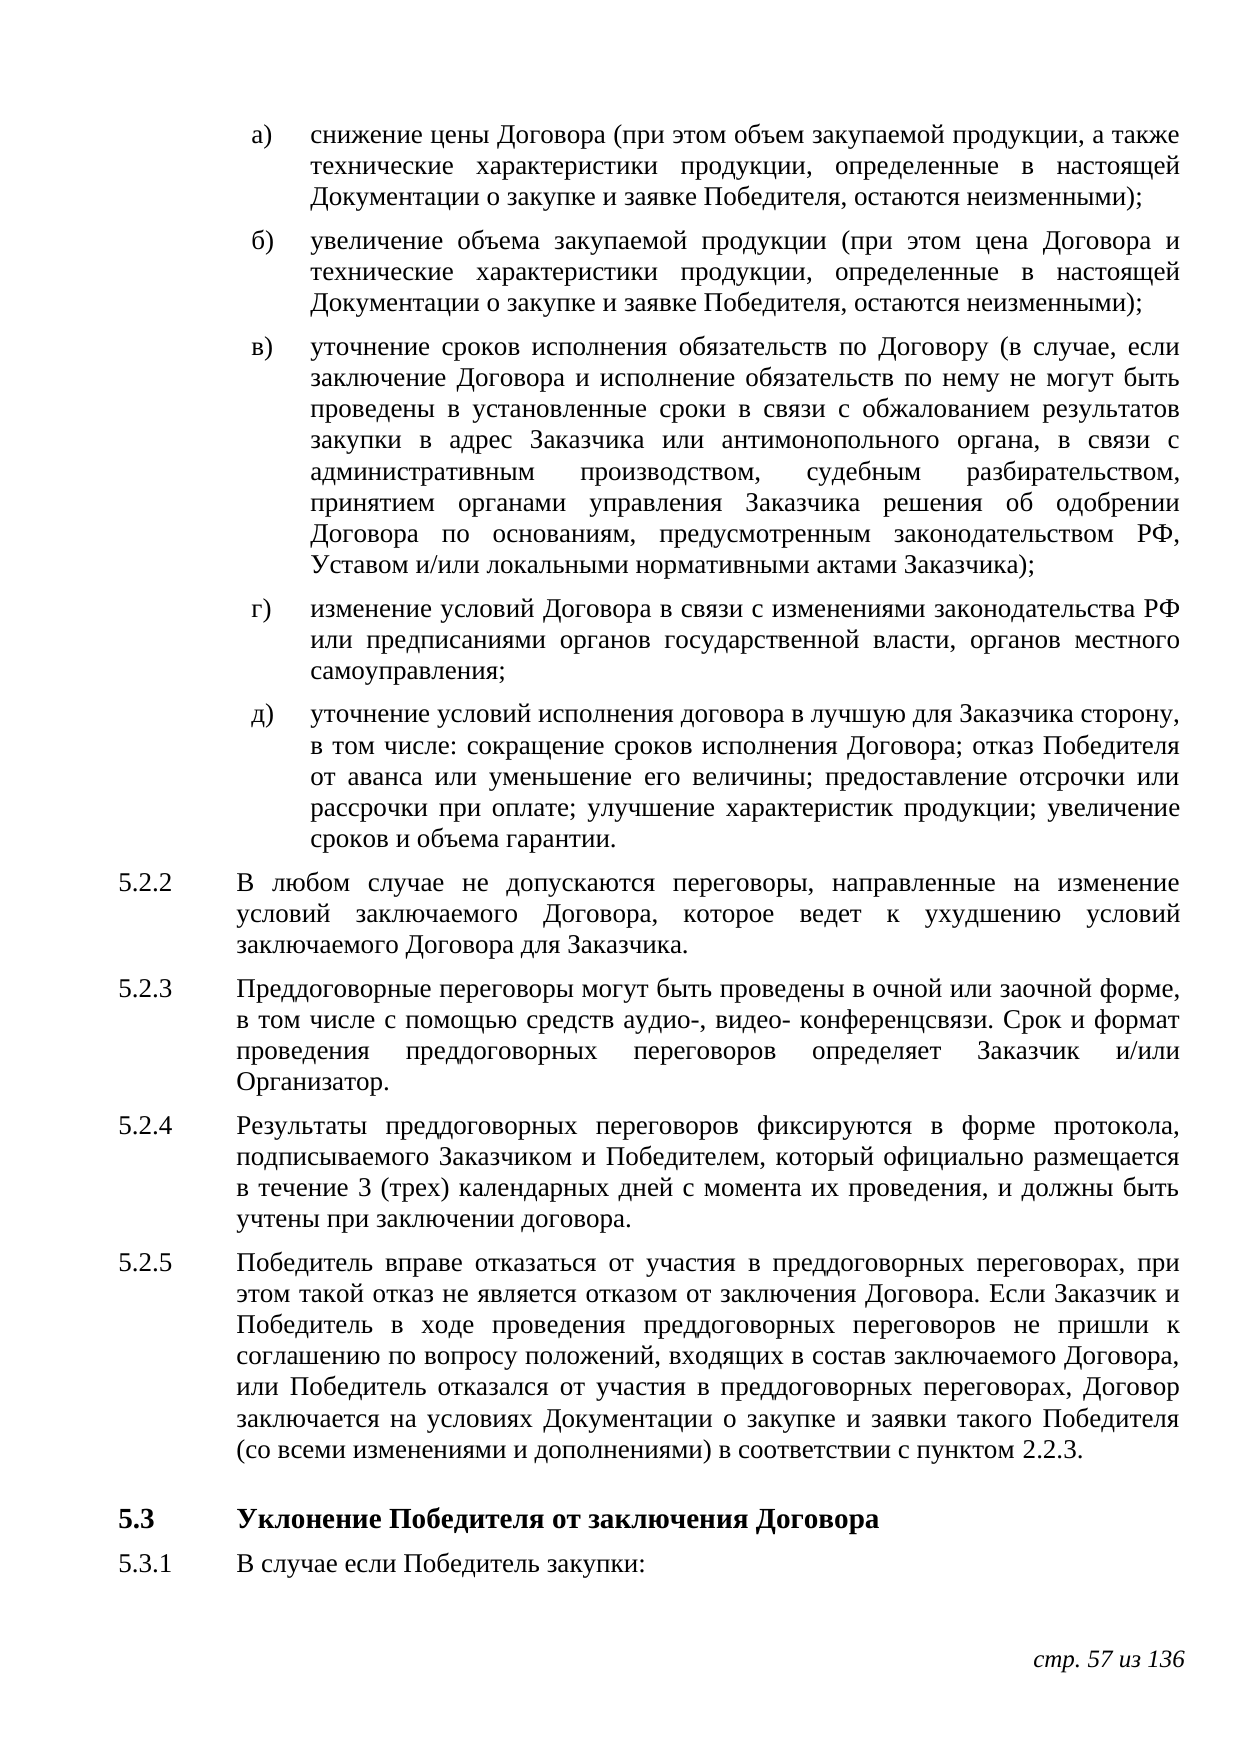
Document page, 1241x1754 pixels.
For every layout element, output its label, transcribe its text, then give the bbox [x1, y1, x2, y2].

subtitle Уклонение Победителя от заключения Договора [118, 1501, 1181, 1535]
text изменение условий Договора в связи с изменениями законодательства РФ или предписаниями органов государственной власти, органов местного самоуправления; [251, 592, 1181, 685]
text Результаты преддоговорных переговоров фиксируются в форме протокола, подписываемого Заказчиком и Победителем, который официально размещается в течение 3 (трех) календарных дней с момента их проведения, и должны быть учтены при заключении договора. [118, 1109, 1181, 1233]
text увеличение объема закупаемой продукции (при этом цена Договора и технические характеристики продукции, определенные в настоящей Документации о закупке и заявке Победителя, остаются неизменными); [251, 224, 1181, 317]
text В любом случае не допускаются переговоры, направленные на изменение условий заключаемого Договора, которое ведет к ухудшению условий заключаемого Договора для Заказчика. [118, 866, 1181, 959]
text снижение цены Договора (при этом объем закупаемой продукции, а также технические характеристики продукции, определенные в настоящей Документации о закупке и заявке Победителя, остаются неизменными); [251, 118, 1181, 212]
text уточнение условий исполнения договора в лучшую для Заказчика сторону, в том числе: сокращение сроков исполнения Договора; отказ Победителя от аванса или уменьшение его величины; предоставление отсрочки или рассрочки при оплате; улучшение характеристик продукции; увеличение сроков и объема гарантии. [251, 698, 1181, 853]
text уточнение сроков исполнения обязательств по Договору (в случае, если заключение Договора и исполнение обязательств по нему не могут быть проведены в установленные сроки в связи с обжалованием результатов закупки в адрес Заказчика или антимонопольного органа, в связи с административным производством, судебным разбирательством, принятием органами управления Заказчика решения об одобрении Договора по основаниям, предусмотренным законодательством РФ, Уставом и/или локальными нормативными актами Заказчика); [251, 330, 1181, 579]
text В случае если Победитель закупки: [118, 1547, 1181, 1579]
text Преддоговорные переговоры могут быть проведены в очной или заочной форме, в том числе с помощью средств аудио-, видео- конференцсвязи. Срок и формат проведения преддоговорных переговоров определяет Заказчик и/или Организатор. [118, 972, 1181, 1096]
text Победитель вправе отказаться от участия в преддоговорных переговорах, при этом такой отказ не является отказом от заключения Договора. Если Заказчик и Победитель в ходе проведения преддоговорных переговоров не пришли к соглашению по вопросу положений, входящих в состав заключаемого Договора, или Победитель отказался от участия в преддоговорных переговорах, Договор заключается на условиях Документации о закупке и заявки такого Победителя (со всеми изменениями и дополнениями) в соответствии с пунктом 2.2.3. [118, 1246, 1181, 1464]
